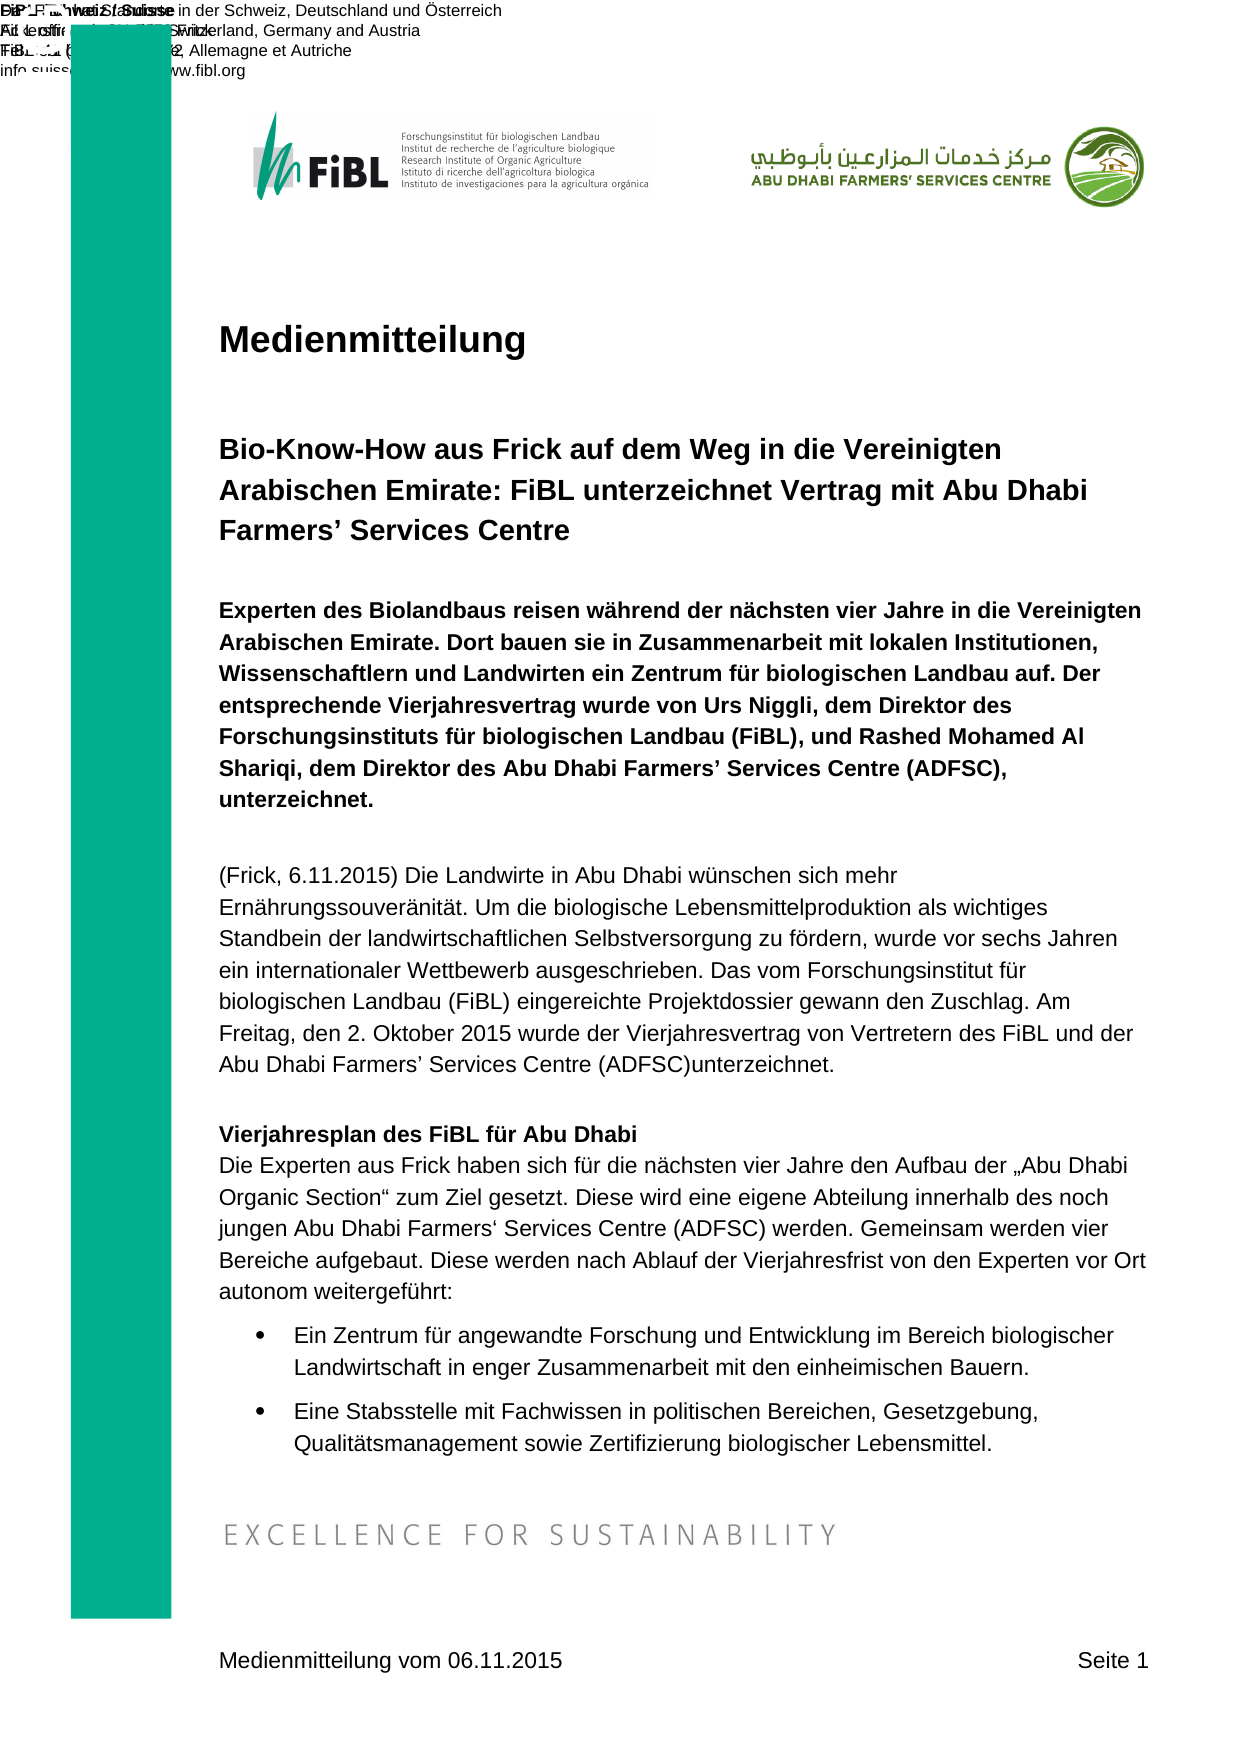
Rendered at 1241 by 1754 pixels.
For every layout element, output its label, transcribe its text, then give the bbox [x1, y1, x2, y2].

text Die Experten aus Frick haben sich für die nächsten vier Jahre den Aufbau der „Abu Dhabi Organic Section“ zum Ziel gesetzt. Diese wird eine eigene Abteilung innerhalb des noch jungen Abu Dhabi Farmers‘ Services Centre (ADFSC) werden. Gemeinsam werden vier Bereiche aufgebaut. Diese werden nach Ablauf der Vierjahresfrist von den Experten vor Ort autonom weitergeführt: [218, 1152, 1152, 1305]
text (Frick, 6.11.2015) Die Landwirte in Abu Dhabi wünschen sich mehr Ernährungssouveränität. Um die biologische Lebensmittelproduktion als wichtiges Standbein der landwirtschaftlichen Selbstversorgung zu fördern, wurde vor sechs Jahren ein internationaler Wettbewerb ausgeschrieben. Das vom Forschungsinstitut für biologischen Landbau (FiBL) eingereichte Projektdossier gewann den Zuschlag. Am Freitag, den 2. Oktober 2015 wurde der Vierjahresvertrag von Vertretern des FiBL und der Abu Dhabi Farmers’ Services Centre (ADFSC)unterzeichnet. [218, 862, 1152, 1078]
text Bio-Know-How aus Frick auf dem Weg in die Vereinigten Arabischen Emirate: FiBL unterzeichnet Vertrag mit Abu Dhabi Farmers’ Services Centre [218, 432, 1152, 546]
text Medienmitteilung [218, 317, 527, 360]
text Vierjahresplan des FiBL für Abu Dhabi [218, 1121, 1152, 1147]
picture [747, 122, 1148, 214]
list Eine Stabsstelle mit Fachwissen in politischen Bereichen, Gesetzgebung, Qualitätsmanagement sowie Zertifizierung biologischer Lebensmittel. [256, 1398, 1152, 1456]
picture [252, 111, 653, 200]
list Ein Zentrum für angewandte Forschung und Entwicklung im Bereich biologischer Landwirtschaft in enger Zusammenarbeit mit den einheimischen Bauern. [256, 1322, 1152, 1380]
picture [223, 1512, 839, 1547]
text Experten des Biolandbaus reisen während der nächsten vier Jahre in die Vereinigten Arabischen Emirate. Dort bauen sie in Zusammenarbeit mit lokalen Institutionen, Wissenschaftlern und Landwirten ein Zentrum für biologischen Landbau auf. Der entsprechende Vierjahresvertrag wurde von Urs Niggli, dem Direktor des Forschungsinstituts für biologischen Landbau (FiBL), und Rashed Mohamed Al Shariqi, dem Direktor des Abu Dhabi Farmers’ Services Centre (ADFSC), unterzeichnet. [218, 597, 1152, 813]
